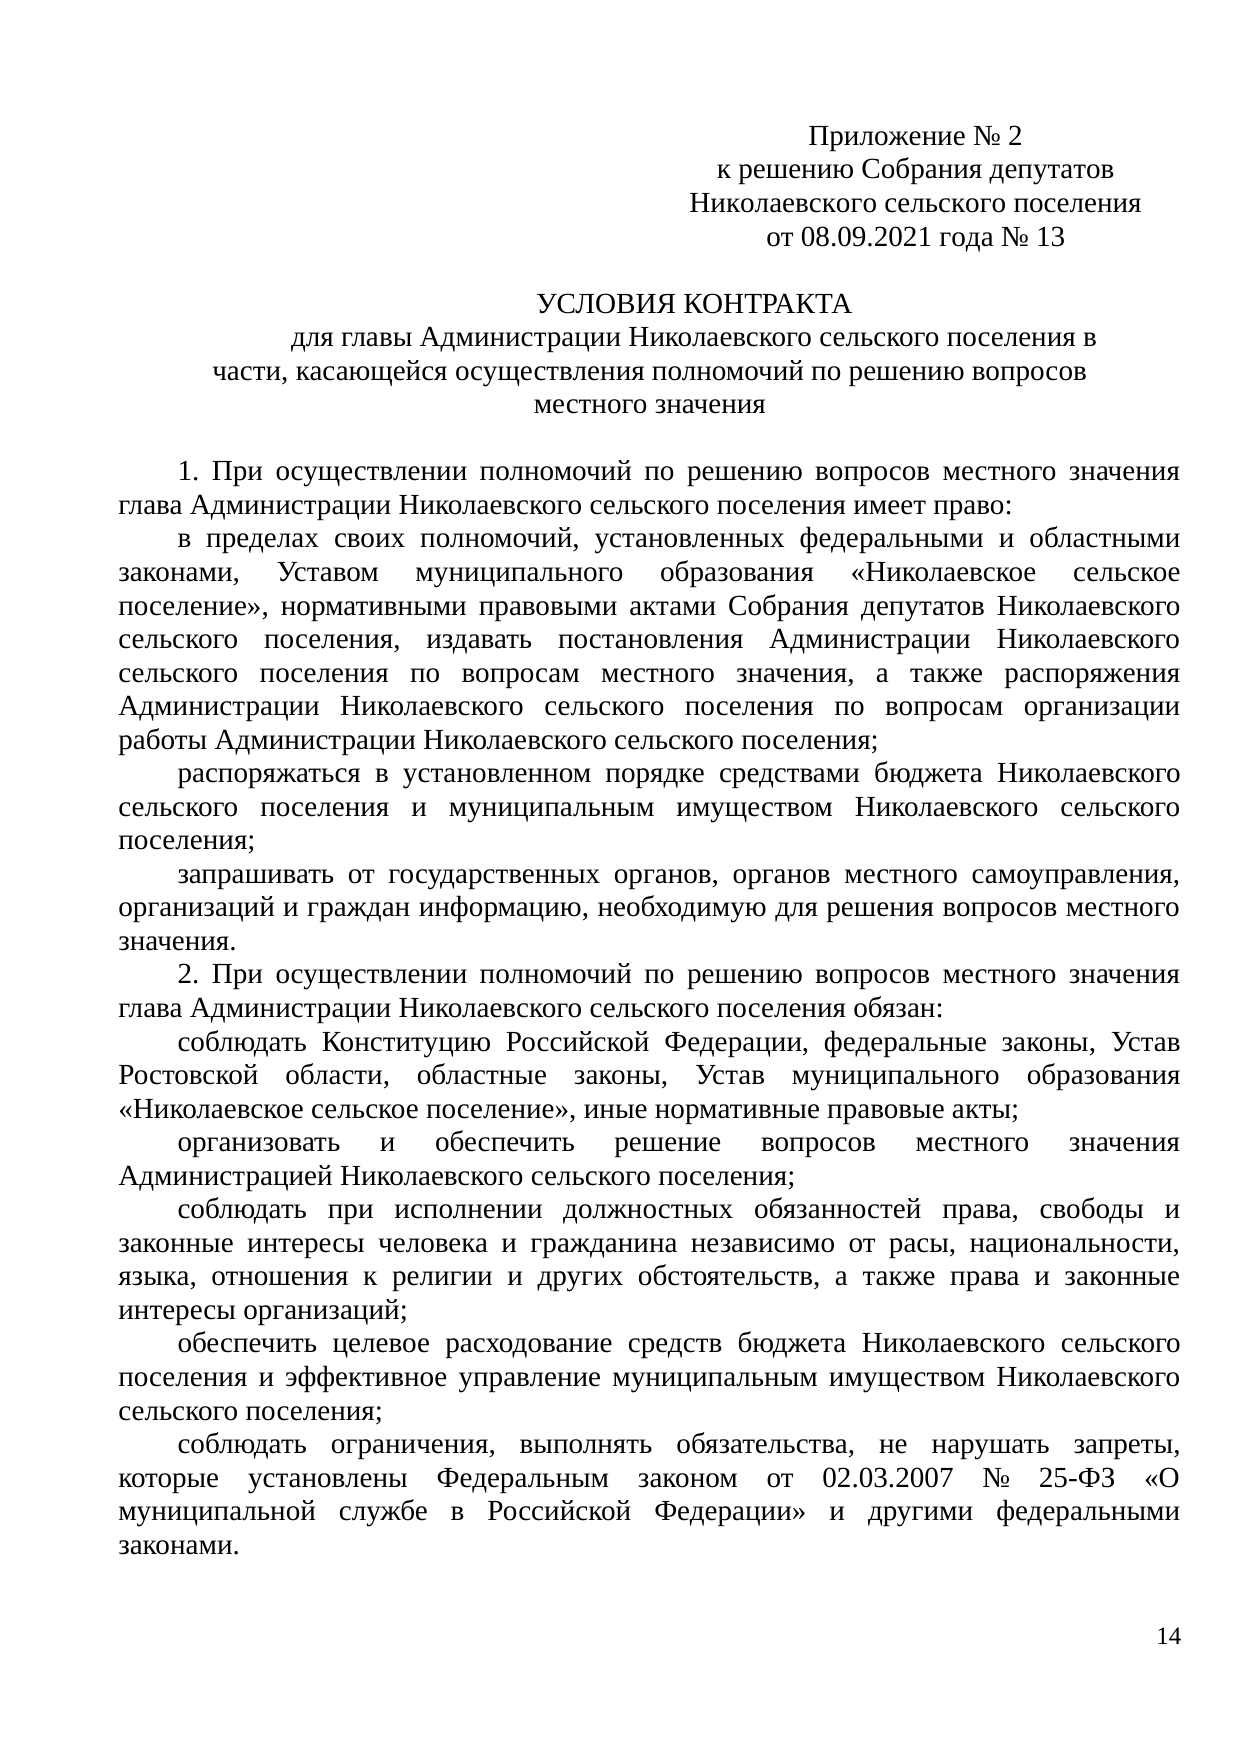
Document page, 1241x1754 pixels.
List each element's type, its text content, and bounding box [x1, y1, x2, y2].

text соблюдать ограничения, выполнять обязательства, не нарушать запреты, которые установлены Федеральным законом от 02.03.2007 № 25-ФЗ «О муниципальной службе в Российской Федерации» и другими федеральными законами. [118, 1426, 1181, 1560]
text запрашивать от государственных органов, органов местного самоуправления, организаций и граждан информацию, необходимую для решения вопросов местного значения. [118, 856, 1181, 957]
text обеспечить целевое расходование средств бюджета Николаевского сельского поселения и эффективное управление муниципальным имуществом Николаевского сельского поселения; [118, 1326, 1181, 1426]
text 1. При осуществлении полномочий по решению вопросов местного значения глава Администрации Николаевского сельского поселения имеет право: [118, 453, 1181, 521]
text соблюдать Конституцию Российской Федерации, федеральные законы, Устав Ростовской области, областные законы, Устав муниципального образования «Николаевское сельское поселение», иные нормативные правовые акты; [118, 1024, 1181, 1124]
text в пределах своих полномочий, установленных федеральными и областными законами, Уставом муниципального образования «Николаевское сельское поселение», нормативными правовыми актами Собрания депутатов Николаевского сельского поселения, издавать постановления Администрации Николаевского сельского поселения по вопросам местного значения, а также распоряжения Администрации Николаевского сельского поселения по вопросам организации работы Администрации Николаевского сельского поселения; [118, 521, 1181, 755]
text распоряжаться в установленном порядке средствами бюджета Николаевского сельского поселения и муниципальным имуществом Николаевского сельского поселения; [118, 755, 1181, 856]
text УСЛОВИЯ КОНТРАКТА [177, 286, 1122, 319]
text организовать и обеспечить решение вопросов местного значения Администрацией Николаевского сельского поселения; [118, 1124, 1181, 1191]
text к решению Собрания депутатов Николаевского сельского поселения [650, 152, 1181, 219]
text Приложение № 2 [650, 118, 1181, 152]
text для главы Администрации Николаевского сельского поселения в части, касающейся осуществления полномочий по решению вопросов местного значения [177, 319, 1122, 420]
text соблюдать при исполнении должностных обязанностей права, свободы и законные интересы человека и гражданина независимо от расы, национальности, языка, отношения к религии и других обстоятельств, а также права и законные интересы организаций; [118, 1191, 1181, 1326]
text от 08.09.2021 года № 13 [650, 219, 1181, 252]
text 2. При осуществлении полномочий по решению вопросов местного значения глава Администрации Николаевского сельского поселения обязан: [118, 957, 1181, 1024]
